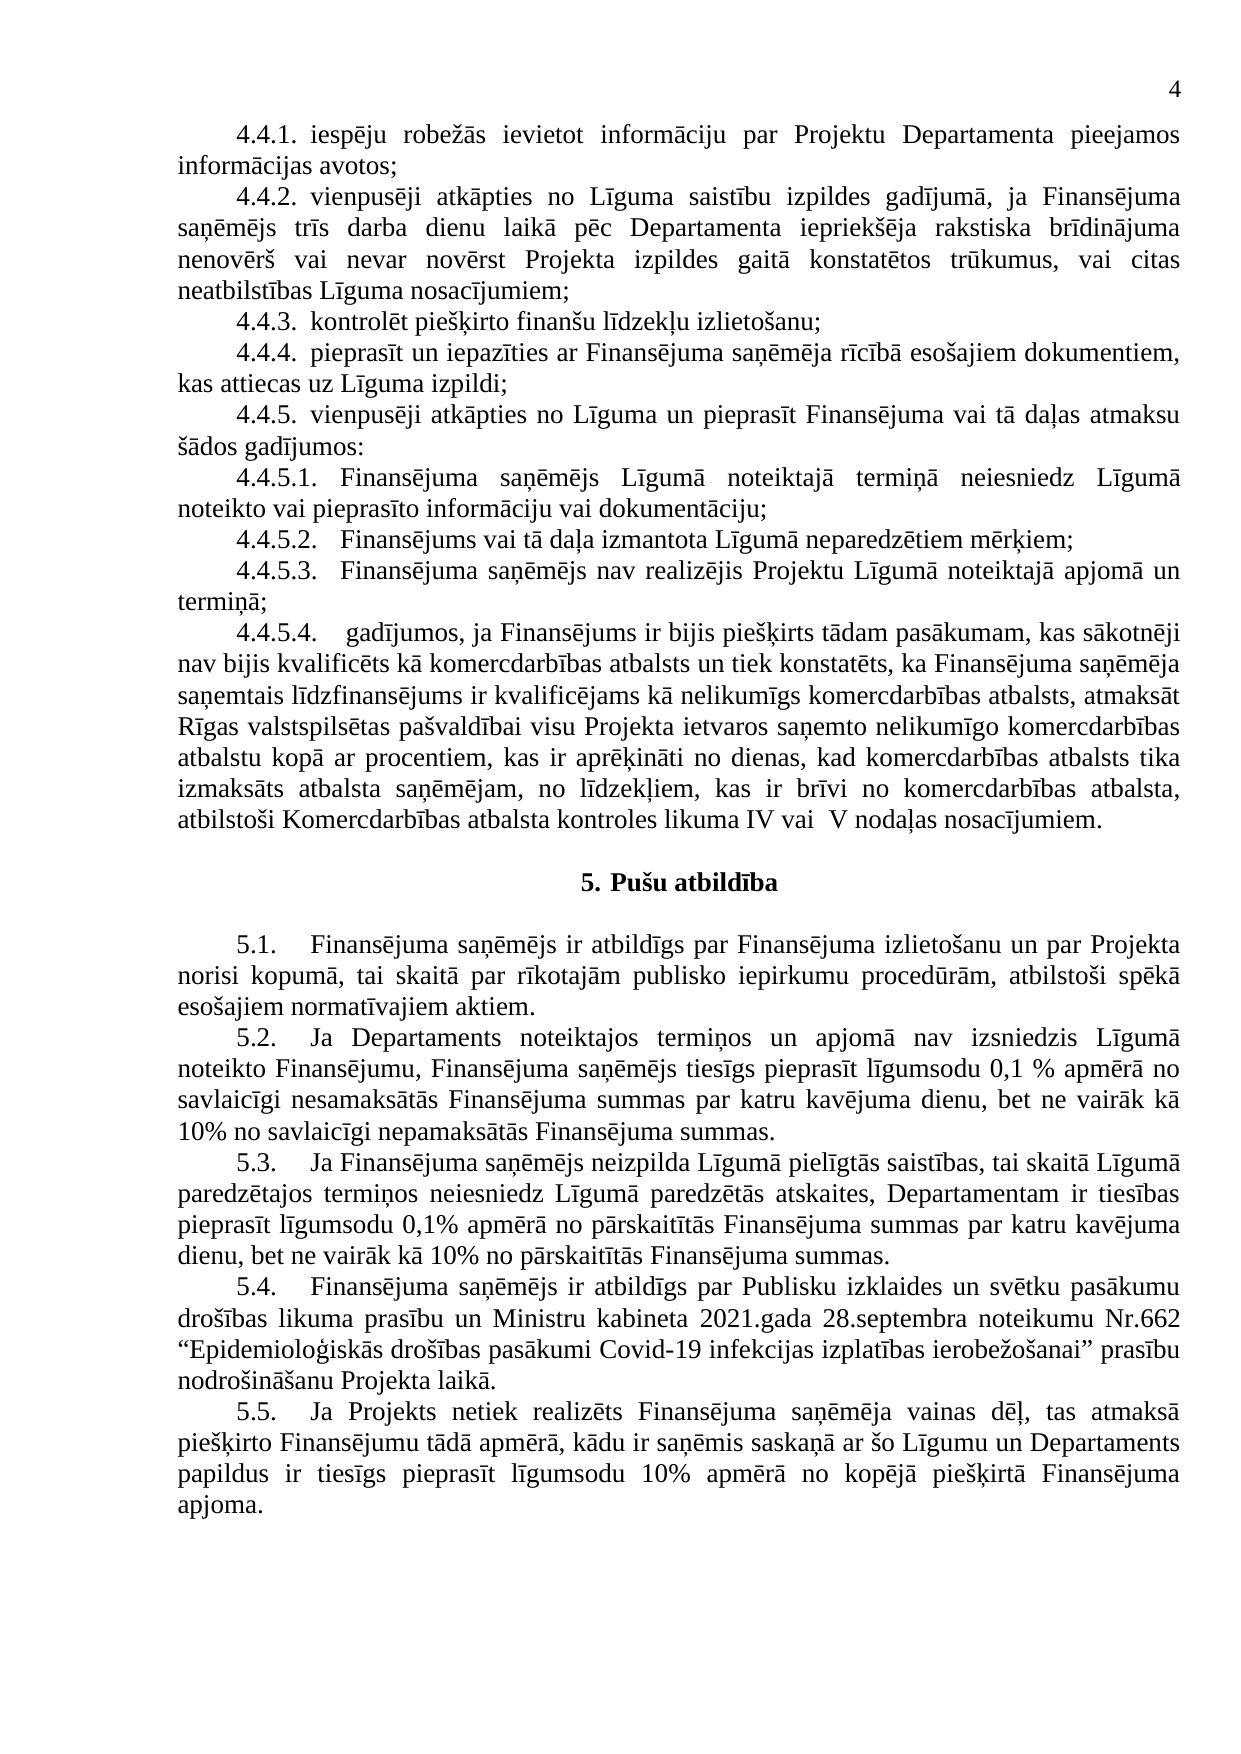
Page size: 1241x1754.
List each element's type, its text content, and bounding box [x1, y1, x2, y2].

list Finansējuma saņēmējs ir atbildīgs par Finansējuma izlietošanu un par Projekta norisi kopumā, tai skaitā par rīkotajām publisko iepirkumu procedūrām, atbilstoši spēkā esošajiem normatīvajiem aktiem. [177, 928, 1181, 1021]
list Finansējuma saņēmējs nav realizējis Projektu Līgumā noteiktajā apjomā un termiņā; [177, 554, 1181, 616]
list Pušu atbildība [177, 866, 1181, 897]
list vienpusēji atkāpties no Līguma un pieprasīt Finansējuma vai tā daļas atmaksu šādos gadījumos: [177, 398, 1181, 461]
list iespēju robežās ievietot informāciju par Projektu Departamenta pieejamos informācijas avotos; [177, 118, 1181, 180]
list kontrolēt piešķirto finanšu līdzekļu izlietošanu; [177, 305, 1181, 336]
list Finansējums vai tā daļa izmantota Līgumā neparedzētiem mērķiem; [177, 523, 1181, 554]
list Ja Projekts netiek realizēts Finansējuma saņēmēja vainas dēļ, tas atmaksā piešķirto Finansējumu tādā apmērā, kādu ir saņēmis saskaņā ar šo Līgumu un Departaments papildus ir tiesīgs pieprasīt līgumsodu 10% apmērā no kopējā piešķirtā Finansējuma apjoma. [177, 1395, 1181, 1520]
list Ja Finansējuma saņēmējs neizpilda Līgumā pielīgtās saistības, tai skaitā Līgumā paredzētajos termiņos neiesniedz Līgumā paredzētās atskaites, Departamentam ir tiesības pieprasīt līgumsodu 0,1% apmērā no pārskaitītās Finansējuma summas par katru kavējuma dienu, bet ne vairāk kā 10% no pārskaitītās Finansējuma summas. [177, 1146, 1181, 1271]
list vienpusēji atkāpties no Līguma saistību izpildes gadījumā, ja Finansējuma saņēmējs trīs darba dienu laikā pēc Departamenta iepriekšēja rakstiska brīdinājuma nenovērš vai nevar novērst Projekta izpildes gaitā konstatētos trūkumus, vai citas neatbilstības Līguma nosacījumiem; [177, 180, 1181, 305]
list Finansējuma saņēmējs Līgumā noteiktajā termiņā neiesniedz Līgumā noteikto vai pieprasīto informāciju vai dokumentāciju; [177, 461, 1181, 523]
list Finansējuma saņēmējs ir atbildīgs par Publisku izklaides un svētku pasākumu drošības likuma prasību un Ministru kabineta 2021.gada 28.septembra noteikumu Nr.662 “Epidemioloģiskās drošības pasākumi Covid-19 infekcijas izplatības ierobežošanai” prasību nodrošināšanu Projekta laikā. [177, 1271, 1181, 1395]
list gadījumos, ja Finansējums ir bijis piešķirts tādam pasākumam, kas sākotnēji nav bijis kvalificēts kā komercdarbības atbalsts un tiek konstatēts, ka Finansējuma saņēmēja saņemtais līdzfinansējums ir kvalificējams kā nelikumīgs komercdarbības atbalsts, atmaksāt Rīgas valstspilsētas pašvaldībai visu Projekta ietvaros saņemto nelikumīgo komercdarbības atbalstu kopā ar procentiem, kas ir aprēķināti no dienas, kad komercdarbības atbalsts tika izmaksāts atbalsta saņēmējam, no līdzekļiem, kas ir brīvi no komercdarbības atbalsta, atbilstoši Komercdarbības atbalsta kontroles likuma IV vai V nodaļas nosacījumiem. [177, 616, 1181, 834]
list pieprasīt un iepazīties ar Finansējuma saņēmēja rīcībā esošajiem dokumentiem, kas attiecas uz Līguma izpildi; [177, 336, 1181, 398]
list Ja Departaments noteiktajos termiņos un apjomā nav izsniedzis Līgumā noteikto Finansējumu, Finansējuma saņēmējs tiesīgs pieprasīt līgumsodu 0,1 % apmērā no savlaicīgi nesamaksātās Finansējuma summas par katru kavējuma dienu, bet ne vairāk kā 10% no savlaicīgi nepamaksātās Finansējuma summas. [177, 1021, 1181, 1146]
